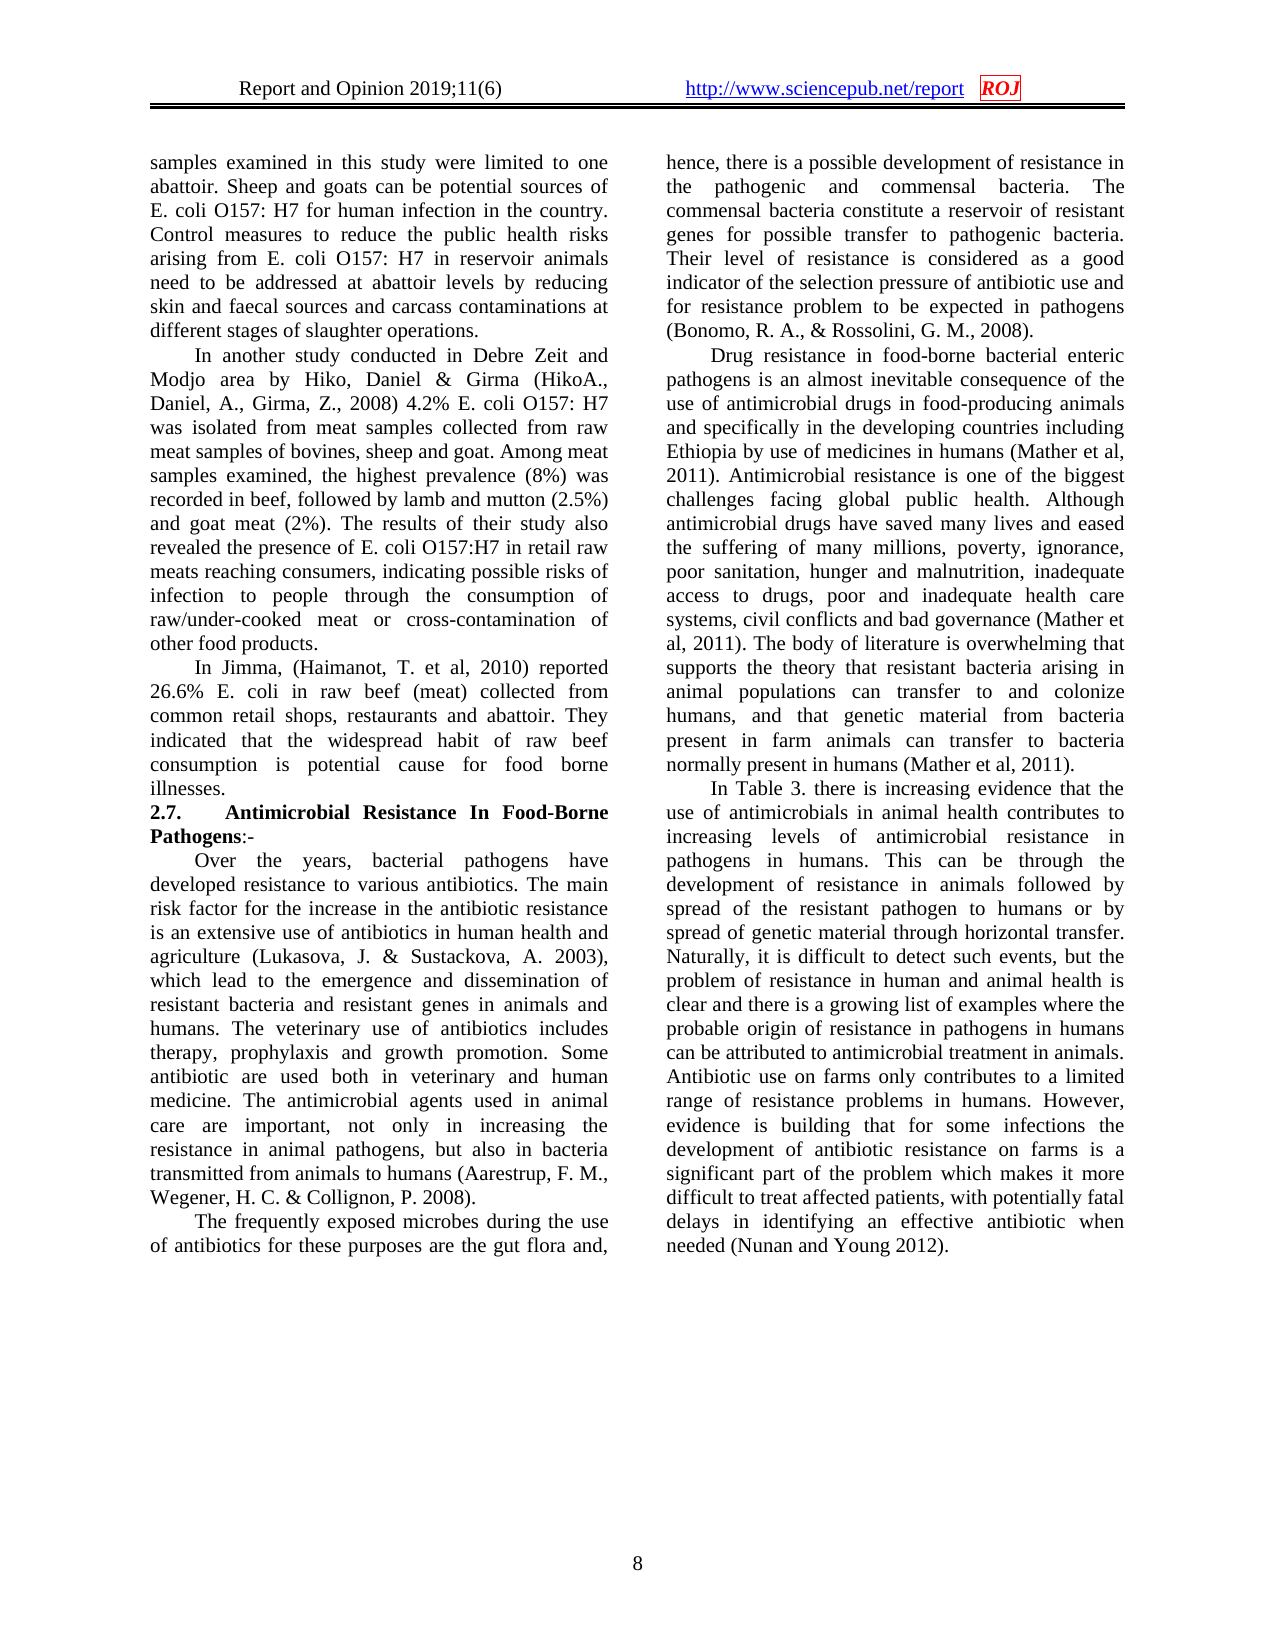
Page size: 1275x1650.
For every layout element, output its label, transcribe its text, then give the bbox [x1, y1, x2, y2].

text The frequently exposed microbes during the use of antibiotics for these purposes are the gut flora and, hence, there is a possible development of resistance in the pathogenic and commensal bacteria. The commensal bacteria constitute a reservoir of resistant genes for possible transfer to pathogenic bacteria. Their level of resistance is considered as a good indicator of the selection pressure of antibiotic use and for resistance problem to be expected in pathogens (Bonomo, R. A., & Rossolini, G. M., 2008). [666, 150, 1125, 342]
text In Table 3. there is increasing evidence that the use of antimicrobials in animal health contributes to increasing levels of antimicrobial resistance in pathogens in humans. This can be through the development of resistance in animals followed by spread of the resistant pathogen to humans or by spread of genetic material through horizontal transfer. Naturally, it is difficult to detect such events, but the problem of resistance in human and animal health is clear and there is a growing list of examples where the probable origin of resistance in pathogens in humans can be attributed to antimicrobial treatment in animals. Antibiotic use on farms only contributes to a limited range of resistance problems in humans. However, evidence is building that for some infections the development of antibiotic resistance on farms is a significant part of the problem which makes it more difficult to treat affected patients, with potentially fatal delays in identifying an effective antibiotic when needed (Nunan and Young 2012). [666, 776, 1125, 1257]
text Drug resistance in food-borne bacterial enteric pathogens is an almost inevitable consequence of the use of antimicrobial drugs in food-producing animals and specifically in the developing countries including Ethiopia by use of medicines in humans (Mather et al, 2011). Antimicrobial resistance is one of the biggest challenges facing global public health. Although antimicrobial drugs have saved many lives and eased the suffering of many millions, poverty, ignorance, poor sanitation, hunger and malnutrition, inadequate access to drugs, poor and inadequate health care systems, civil conflicts and bad governance (Mather et al, 2011). The body of literature is overwhelming that supports the theory that resistant bacteria arising in animal populations can transfer to and colonize humans, and that genetic material from bacteria present in farm animals can transfer to bacteria normally present in humans (Mather et al, 2011). [666, 342, 1125, 776]
text In Jimma, (Haimanot, T. et al, 2010) reported 26.6% E. coli in raw beef (meat) collected from common retail shops, restaurants and abattoir. They indicated that the widespread habit of raw beef consumption is potential cause for food borne illnesses. [150, 655, 609, 800]
list Antimicrobial Resistance In Food-Borne Pathogens:- [150, 800, 609, 848]
text In another study conducted in Debre Zeit and Modjo area by Hiko, Daniel & Girma (HikoA., Daniel, A., Girma, Z., 2008) 4.2% E. coli O157: H7 was isolated from meat samples collected from raw meat samples of bovines, sheep and goat. Among meat samples examined, the highest prevalence (8%) was recorded in beef, followed by lamb and mutton (2.5%) and goat meat (2%). The results of their study also revealed the presence of E. coli O157:H7 in retail raw meats reaching consumers, indicating possible risks of infection to people through the consumption of raw/under-cooked meat or cross-contamination of other food products. [150, 342, 609, 655]
text Over the years, bacterial pathogens have developed resistance to various antibiotics. The main risk factor for the increase in the antibiotic resistance is an extensive use of antibiotics in human health and agriculture (Lukasova, J. & Sustackova, A. 2003), which lead to the emergence and dissemination of resistant bacteria and resistant genes in animals and humans. The veterinary use of antibiotics includes therapy, prophylaxis and growth promotion. Some antibiotic are used both in veterinary and human medicine. The antimicrobial agents used in animal care are important, not only in increasing the resistance in animal pathogens, but also in bacteria transmitted from animals to humans (Aarestrup, F. M., Wegener, H. C. & Collignon, P. 2008). [150, 848, 609, 1209]
